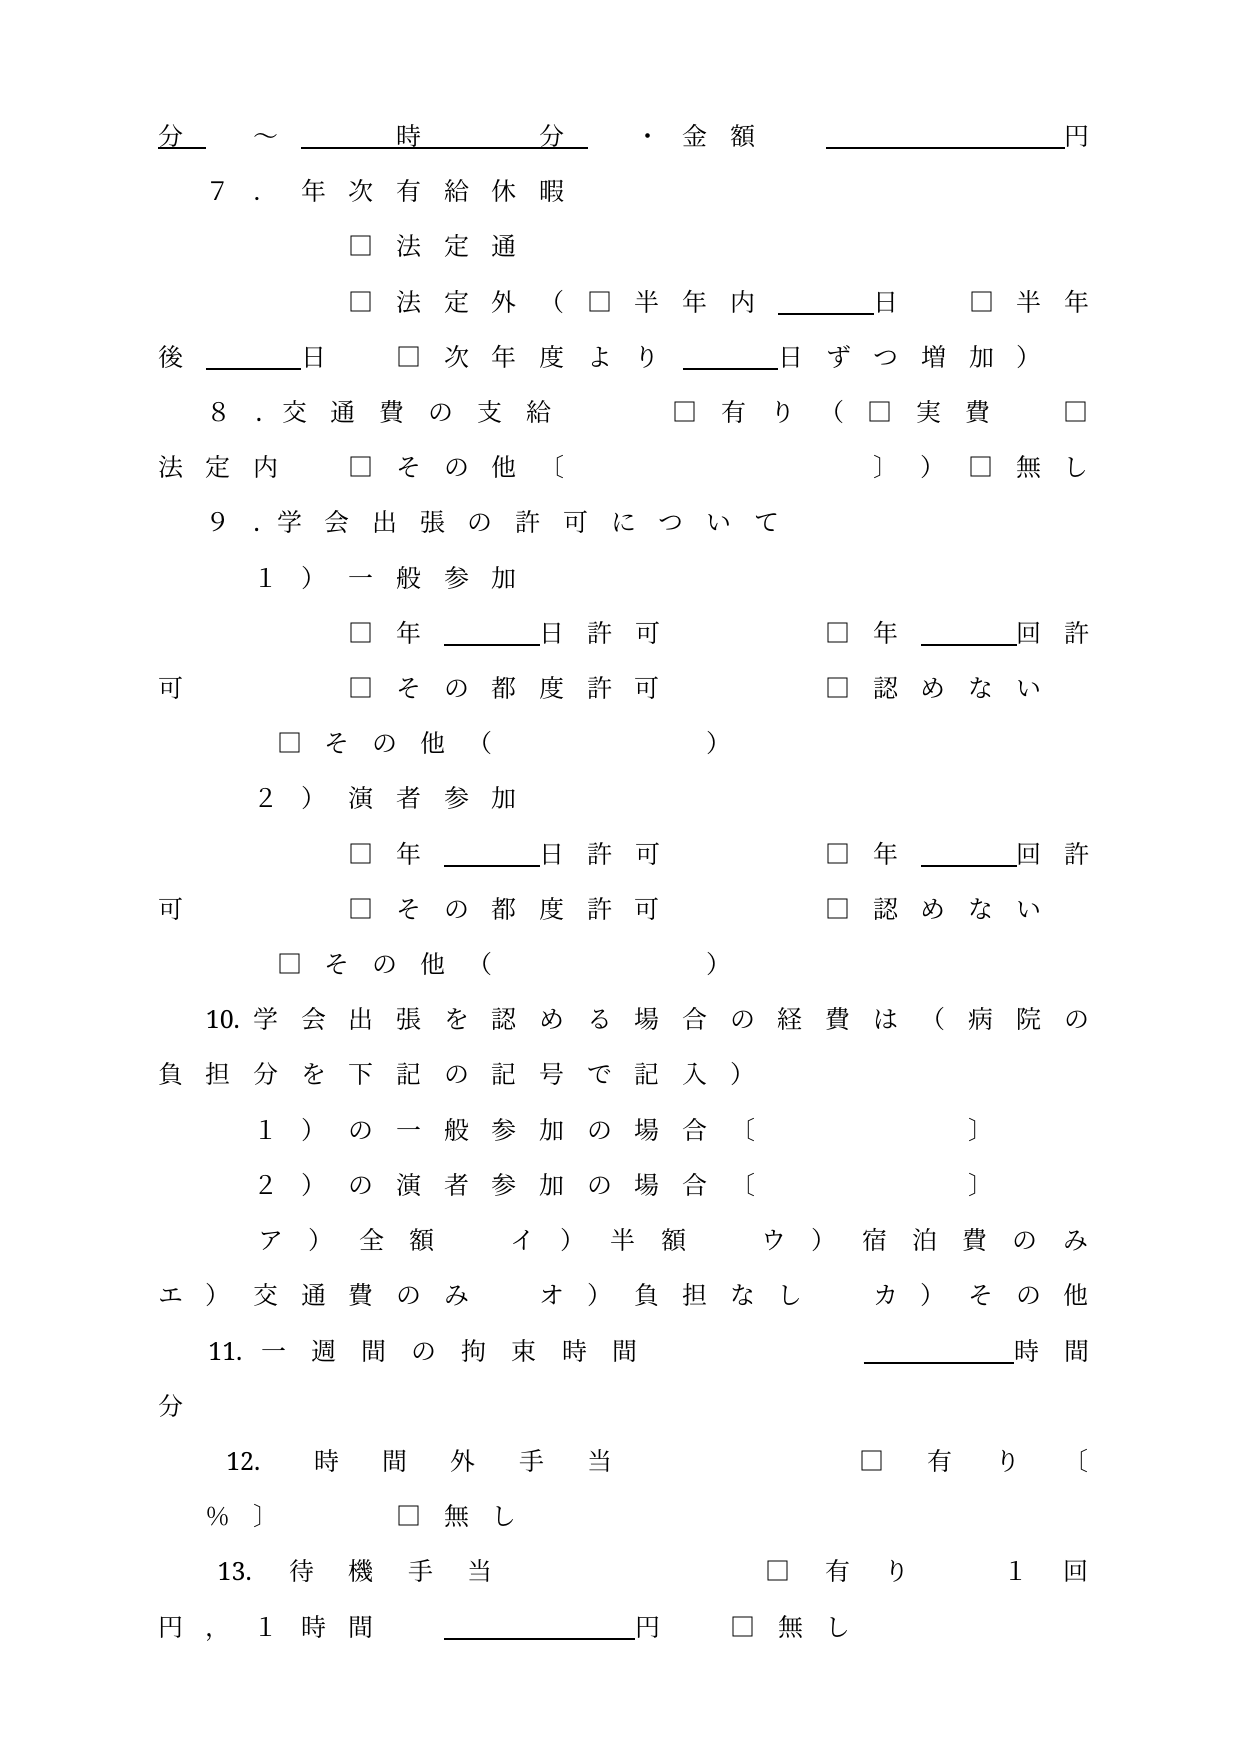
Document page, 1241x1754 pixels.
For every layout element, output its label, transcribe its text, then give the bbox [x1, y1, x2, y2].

text 13. 待機手当 □有り １回 円，１時間 円 □無し [158, 1542, 1112, 1653]
text □年 日許可 □年 回許可 □その都度許可 □認めない [158, 604, 1112, 714]
text □その他（ ） [158, 935, 1112, 990]
text ８. 交通費の支給 □有り（□実費 □法定内 □その他〔 〕）□無し [158, 383, 1112, 493]
text □その他（ ） [158, 714, 1112, 769]
text １）一般参加 [158, 549, 1112, 604]
text □法定外（□半年内 日 □半年後 日 □次年度より 日ずつ増加） [158, 273, 1112, 383]
text 12. 時間外手当 □有り〔 ％〕 □無し [158, 1432, 1112, 1542]
text 10. 学会出張を認める場合の経費は（病院の負担分を下記の記号で記入） [158, 990, 1112, 1101]
text □年 日許可 □年 回許可 □その都度許可 □認めない [158, 825, 1112, 935]
text ア）全額 イ）半額 ウ）宿泊費のみ エ）交通費のみ オ）負担なし カ）その他 [158, 1211, 1112, 1322]
text □法定通 [158, 217, 1112, 273]
text １）の一般参加の場合〔 〕 [158, 1101, 1112, 1156]
text ９. 学会出張の許可について [158, 493, 1112, 549]
text ２）演者参加 [158, 769, 1112, 825]
text ２）の演者参加の場合〔 〕 [158, 1156, 1112, 1211]
text 11. 一週間の拘束時間 時間 分 [158, 1322, 1112, 1432]
text ７．年次有給休暇 [158, 162, 1112, 217]
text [158, 107, 1112, 162]
